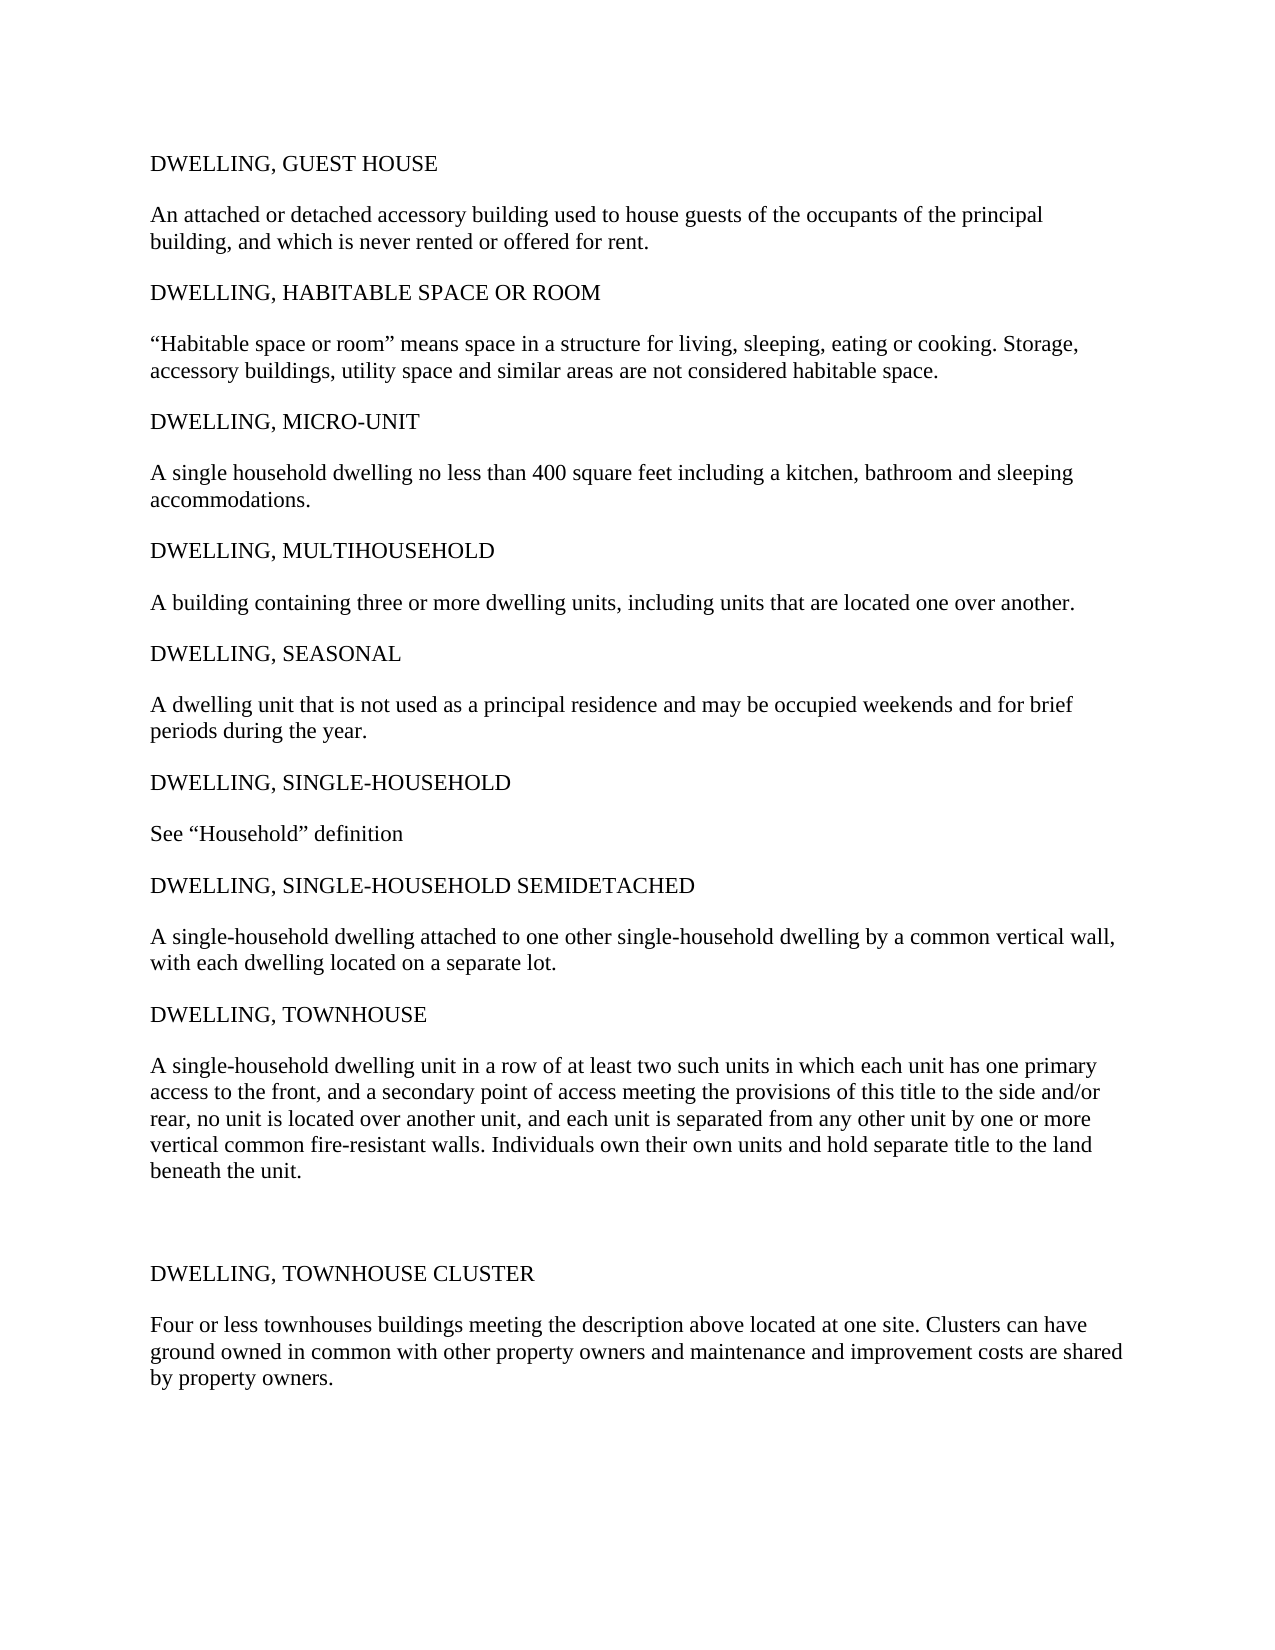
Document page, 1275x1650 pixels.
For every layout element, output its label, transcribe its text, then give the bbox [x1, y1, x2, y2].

text A single household dwelling no less than 400 square feet including a kitchen, bathroom and sleeping accommodations. [150, 459, 1125, 512]
text See “Household” definition [150, 820, 1125, 847]
text A single-household dwelling attached to one other single-household dwelling by a common vertical wall, with each dwelling located on a separate lot. [150, 923, 1125, 976]
text A building containing three or more dwelling units, including units that are located one over another. [150, 588, 1125, 615]
text DWELLING, TOWNHOUSE [150, 1001, 1125, 1027]
text Four or less townhouses buildings meeting the description above located at one site. Clusters can have ground owned in common with other property owners and maintenance and improvement costs are shared by property owners. [150, 1312, 1125, 1391]
text DWELLING, TOWNHOUSE CLUSTER [150, 1260, 1125, 1287]
text DWELLING, MULTIHOUSEHOLD [150, 537, 1125, 563]
text DWELLING, SINGLE-HOUSEHOLD SEMIDETACHED [150, 872, 1125, 898]
text A single-household dwelling unit in a row of at least two such units in which each unit has one primary access to the front, and a secondary point of access meeting the provisions of this title to the side and/or rear, no unit is located over another unit, and each unit is separated from any other unit by one or more vertical common fire-resistant walls. Individuals own their own units and hold separate title to the land beneath the unit. [150, 1052, 1125, 1184]
text DWELLING, GUEST HOUSE [150, 150, 1125, 176]
text DWELLING, SEASONAL [150, 640, 1125, 666]
text DWELLING, HABITABLE SPACE OR ROOM [150, 279, 1125, 305]
text “Habitable space or room” means space in a structure for living, sleeping, eating or cooking. Storage, accessory buildings, utility space and similar areas are not considered habitable space. [150, 330, 1125, 383]
text DWELLING, MICRO-UNIT [150, 408, 1125, 434]
text An attached or detached accessory building used to house guests of the occupants of the principal building, and which is never rented or offered for rent. [150, 201, 1125, 254]
text A dwelling unit that is not used as a principal residence and may be occupied weekends and for brief periods during the year. [150, 691, 1125, 744]
text DWELLING, SINGLE-HOUSEHOLD [150, 769, 1125, 795]
